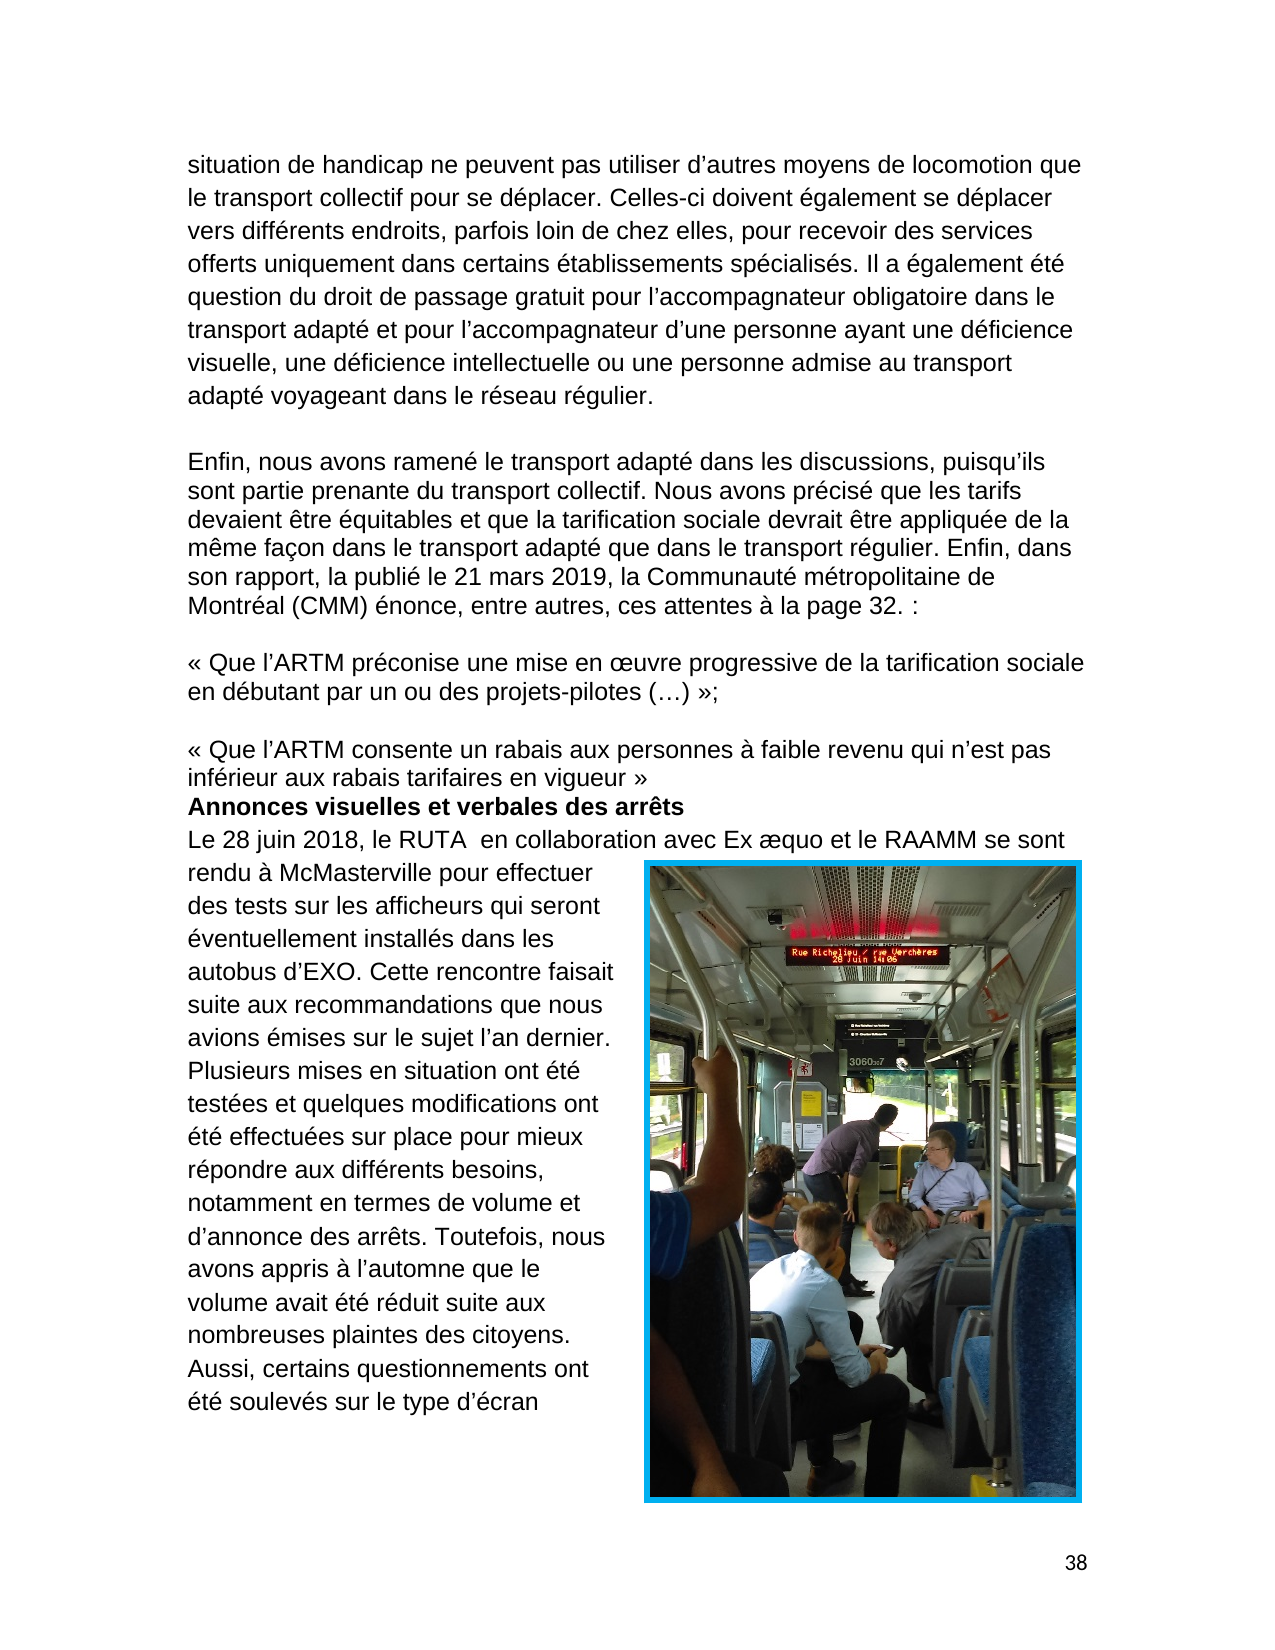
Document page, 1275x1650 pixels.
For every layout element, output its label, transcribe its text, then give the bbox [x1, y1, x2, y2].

text « Que l’ARTM consente un rabais aux personnes à faible revenu qui n’est pas inférieur aux rabais tarifaires en vigueur » [187, 735, 1087, 792]
text « Que l’ARTM préconise une mise en œuvre progressive de la tarification sociale en débutant par un ou des projets-pilotes (…) »; [187, 648, 1087, 706]
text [187, 825, 1087, 1415]
picture [651, 867, 1075, 1496]
text Enfin, nous avons ramené le transport adapté dans les discussions, puisqu’ils sont partie prenante du transport collectif. Nous avons précisé que les tarifs devaient être équitables et que la tarification sociale devrait être appliquée de la même façon dans le transport adapté que dans le transport régulier. Enfin, dans son rapport, la publié le 21 mars 2019, la Communauté métropolitaine de Montréal (CMM) énonce, entre autres, ces attentes à la page 32. : [187, 447, 1087, 620]
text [187, 150, 1087, 410]
text Annonces visuelles et verbales des arrêts [187, 792, 1087, 821]
